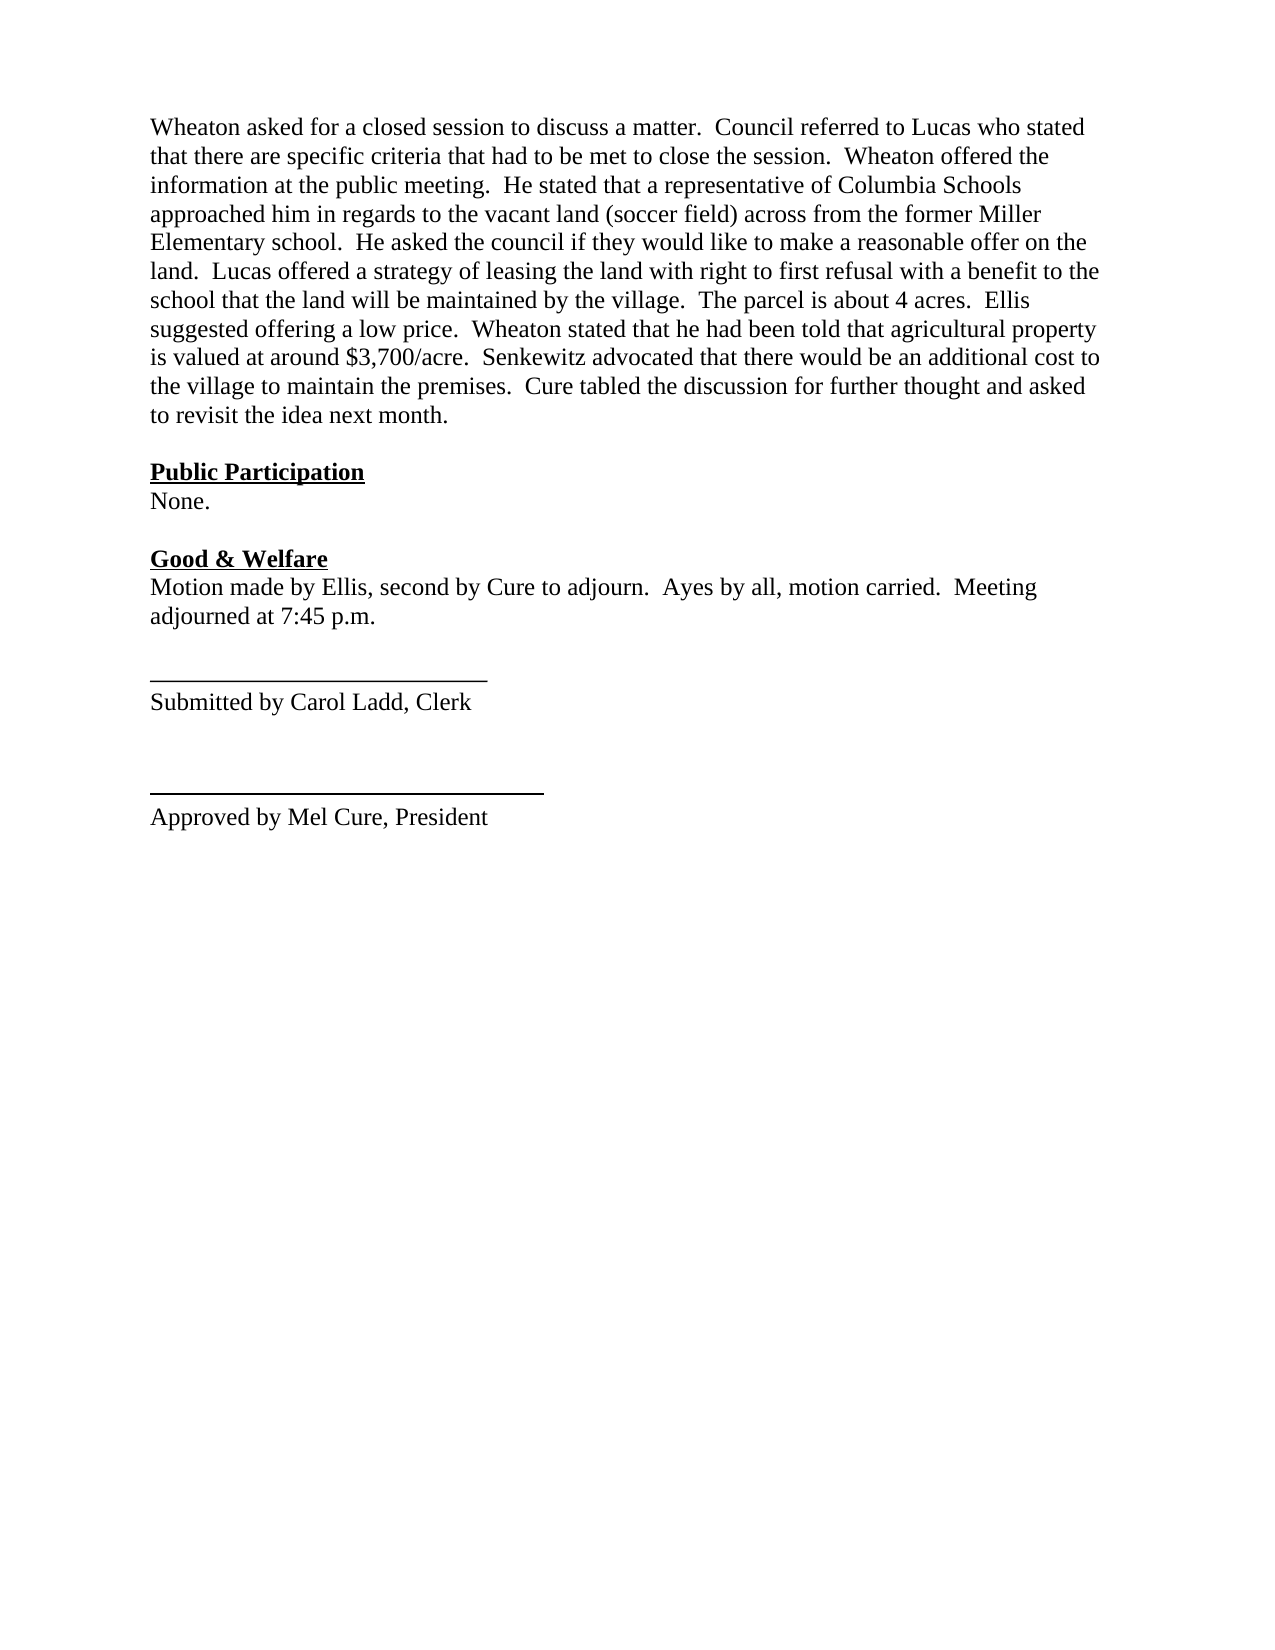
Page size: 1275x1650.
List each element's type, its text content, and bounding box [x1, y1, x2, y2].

text Public Participation [150, 457, 1106, 486]
text None. [150, 486, 1106, 515]
text Approved by Mel Cure, President [150, 802, 1106, 831]
text Submitted by Carol Ladd, Clerk [150, 687, 1106, 716]
text Motion made by Ellis, second by Cure to adjourn. Ayes by all, motion carried. Meeting adjourned at 7:45 p.m. [150, 572, 1106, 630]
text Wheaton asked for a closed session to discuss a matter. Council referred to Lucas who stated that there are specific criteria that had to be met to close the session. Wheaton offered the information at the public meeting. He stated that a representative of Columbia Schools approached him in regards to the vacant land (soccer field) across from the former Miller Elementary school. He asked the council if they would like to make a reasonable offer on the land. Lucas offered a strategy of leasing the land with right to first refusal with a benefit to the school that the land will be maintained by the village. The parcel is about 4 acres. Ellis suggested offering a low price. Wheaton stated that he had been told that agricultural property is valued at around $3,700/acre. Senkewitz advocated that there would be an additional cost to the village to maintain the premises. Cure tabled the discussion for further thought and asked to revisit the idea next month. [150, 112, 1106, 429]
text Good & Welfare [150, 544, 1106, 572]
